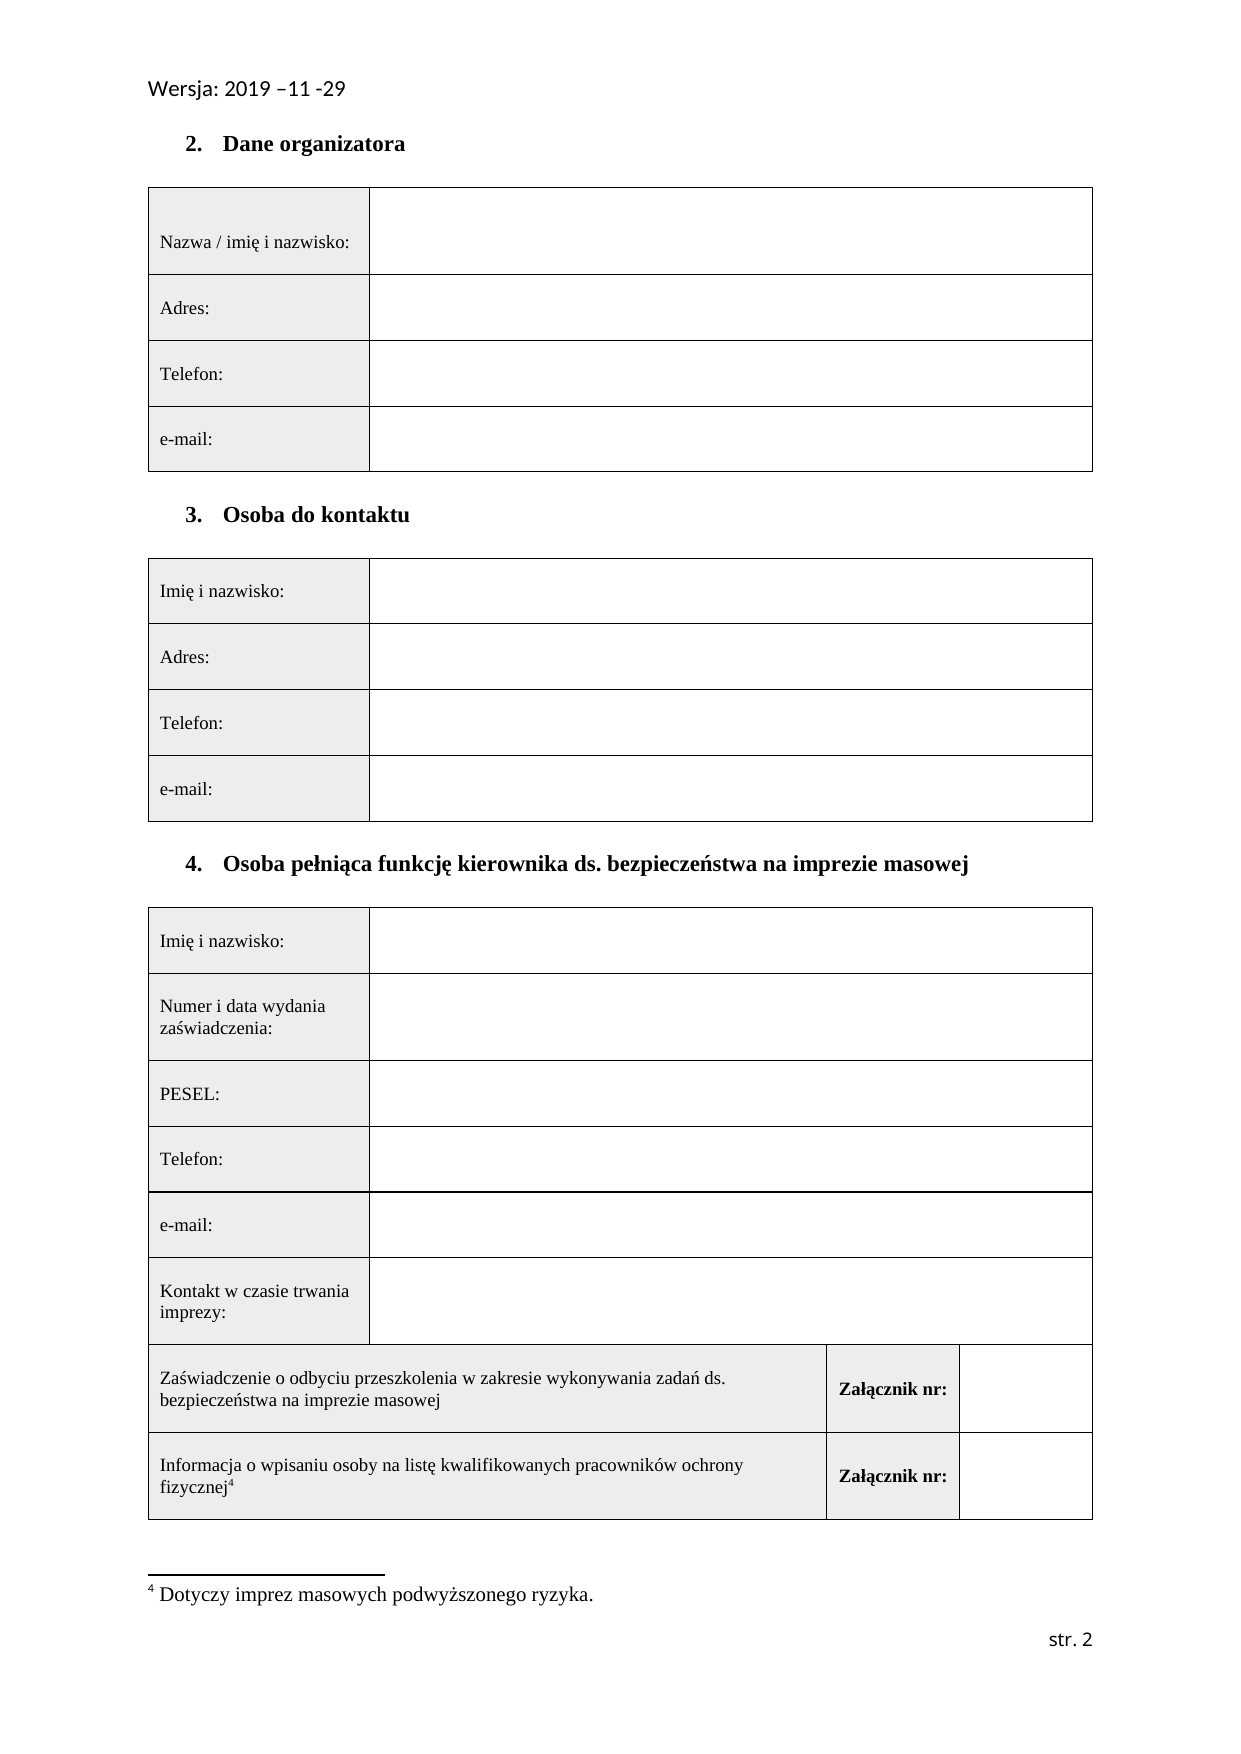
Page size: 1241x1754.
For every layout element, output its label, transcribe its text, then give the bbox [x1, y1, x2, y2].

table_header Imię i nazwisko: [149, 559, 369, 623]
table_cell [370, 756, 1092, 821]
table_cell e-mail: [149, 1193, 369, 1257]
table_cell Telefon: [149, 341, 369, 406]
table_cell Załącznik nr: [827, 1433, 959, 1519]
table_cell Telefon: [149, 1127, 369, 1191]
table_cell e-mail: [149, 407, 369, 471]
table_header Nazwa / imię i nazwisko: [149, 188, 369, 274]
table_header [370, 908, 1092, 973]
list Osoba do kontaktu [185, 501, 1092, 527]
table_cell [370, 974, 1092, 1060]
table_header [370, 188, 1092, 274]
table_cell [370, 1061, 1092, 1126]
table_cell Zaświadczenie o odbyciu przeszkolenia w zakresie wykonywania zadań ds. bezpieczeństwa na imprezie masowej [149, 1345, 826, 1432]
table_cell PESEL: [149, 1061, 369, 1126]
table_cell [370, 1193, 1092, 1257]
table_header Imię i nazwisko: [149, 908, 369, 973]
table_cell [960, 1433, 1092, 1519]
table_cell Telefon: [149, 690, 369, 755]
table_cell e-mail: [149, 756, 369, 821]
table_cell Numer i data wydania zaświadczenia: [149, 974, 369, 1060]
table_cell [370, 624, 1092, 689]
table_header [370, 559, 1092, 623]
table_cell [370, 275, 1092, 340]
table_cell Załącznik nr: [827, 1345, 959, 1432]
table_cell [370, 407, 1092, 471]
table_cell Adres: [149, 624, 369, 689]
table_cell [370, 341, 1092, 406]
table_cell [370, 1127, 1092, 1191]
table_cell Kontakt w czasie trwania imprezy: [149, 1258, 369, 1344]
table_cell Informacja o wpisaniu osoby na listę kwalifikowanych pracowników ochrony fizycznej [149, 1433, 826, 1519]
list Osoba pełniąca funkcję kierownika ds. bezpieczeństwa na imprezie masowej [185, 850, 1092, 876]
list Dane organizatora [185, 130, 1092, 156]
table_cell [960, 1345, 1092, 1432]
table_cell [370, 690, 1092, 755]
table_cell [370, 1258, 1092, 1344]
table_cell Adres: [149, 275, 369, 340]
